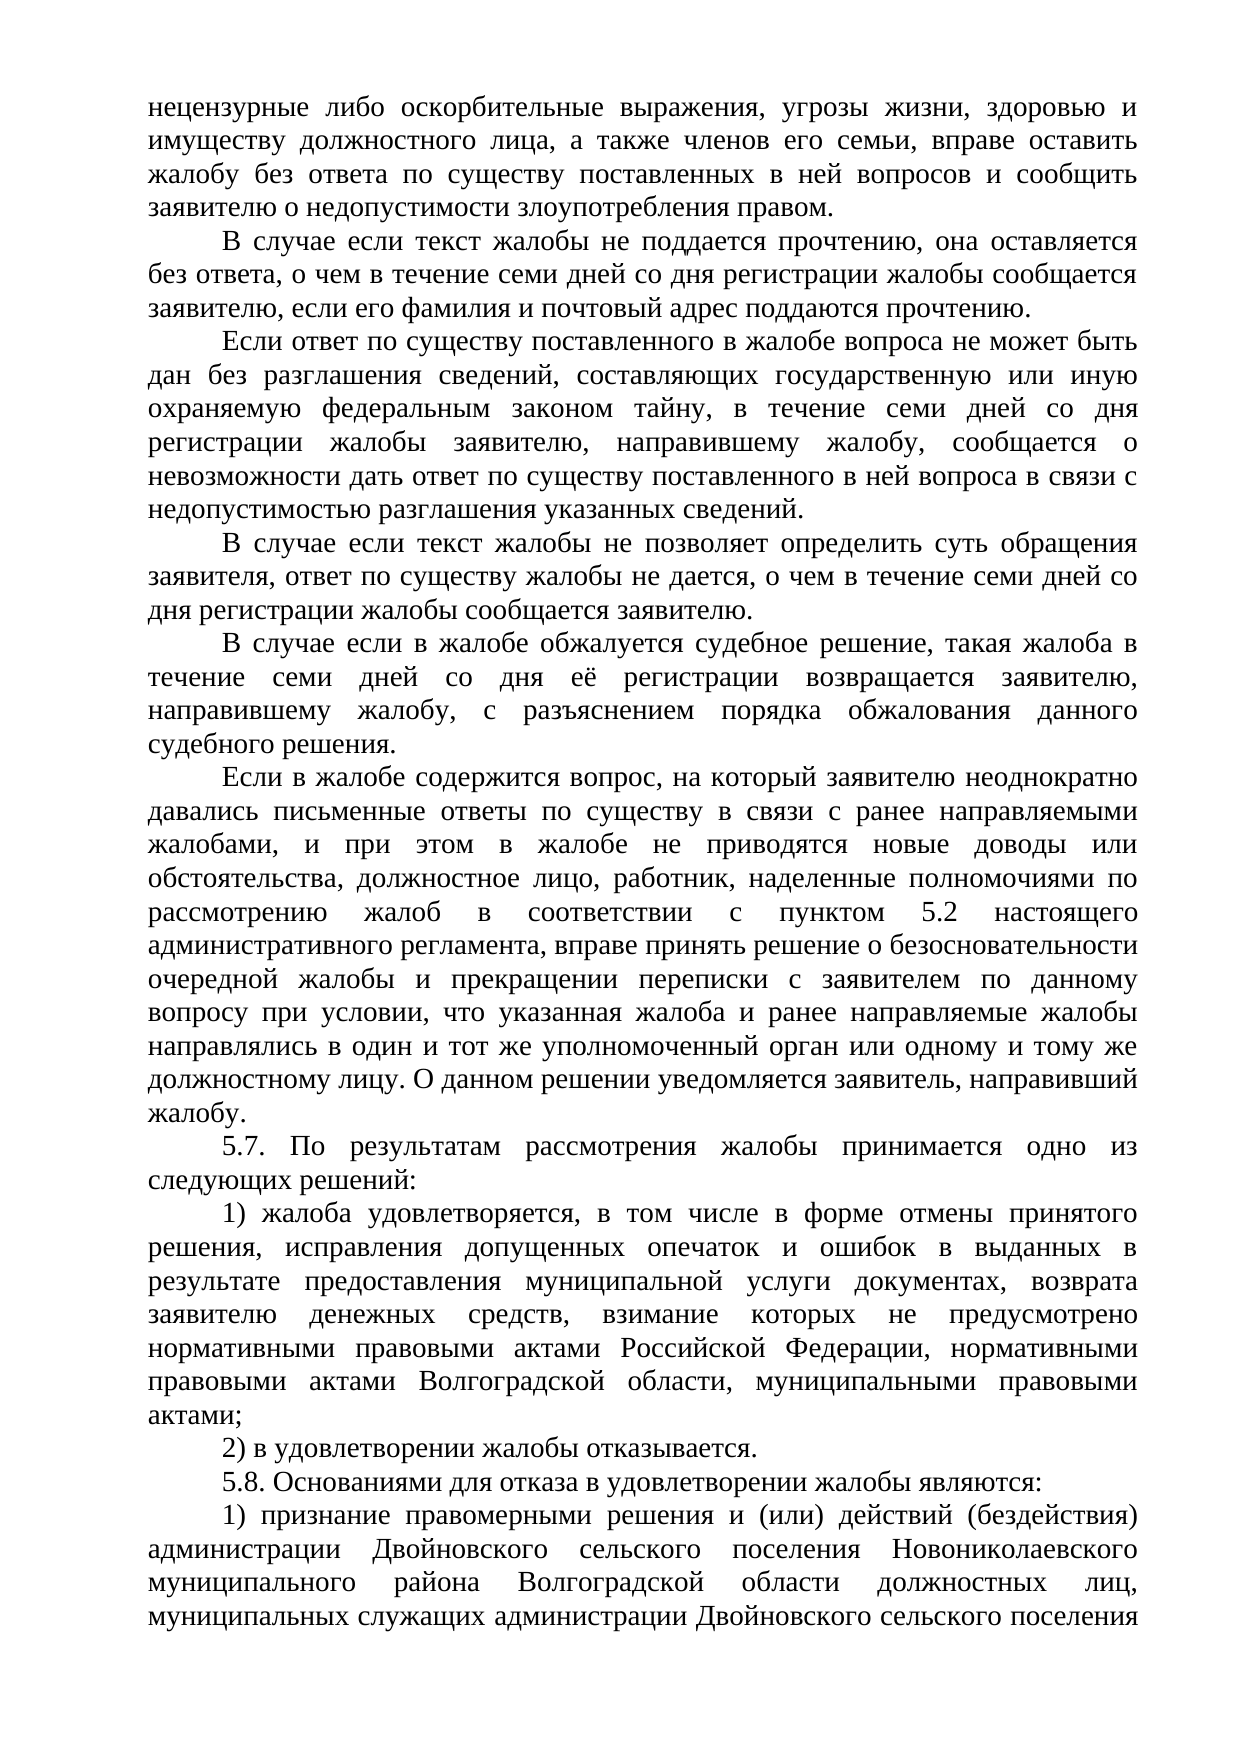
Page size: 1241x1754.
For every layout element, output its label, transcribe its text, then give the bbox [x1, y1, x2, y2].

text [148, 1497, 1139, 1632]
text 5.8. Основаниями для отказа в удовлетворении жалобы являются: [148, 1464, 1139, 1497]
text Если ответ по существу поставленного в жалобе вопроса не может быть дан без разглашения сведений, составляющих государственную или иную охраняемую федеральным законом тайну, в течение семи дней со дня регистрации жалобы заявителю, направившему жалобу, сообщается о невозможности дать ответ по существу поставленного в ней вопроса в связи с недопустимостью разглашения указанных сведений. [148, 323, 1139, 525]
text В случае если в жалобе обжалуется судебное решение, такая жалоба в течение семи дней со дня её регистрации возвращается заявителю, направившему жалобу, с разъяснением порядка обжалования данного судебного решения. [148, 625, 1139, 759]
text В случае если текст жалобы не поддается прочтению, она оставляется без ответа, о чем в течение семи дней со дня регистрации жалобы сообщается заявителю, если его фамилия и почтовый адрес поддаются прочтению. [148, 223, 1139, 323]
text 1) жалоба удовлетворяется, в том числе в форме отмены принятого решения, исправления допущенных опечаток и ошибок в выданных в результате предоставления муниципальной услуги документах, возврата заявителю денежных средств, взимание которых не предусмотрено нормативными правовыми актами Российской Федерации, нормативными правовыми актами Волгоградской области, муниципальными правовыми актами; [148, 1196, 1139, 1430]
text В случае если текст жалобы не позволяет определить суть обращения заявителя, ответ по существу жалобы не дается, о чем в течение семи дней со дня регистрации жалобы сообщается заявителю. [148, 525, 1139, 625]
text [148, 89, 1139, 223]
text Если в жалобе содержится вопрос, на который заявителю неоднократно давались письменные ответы по существу в связи с ранее направляемыми жалобами, и при этом в жалобе не приводятся новые доводы или обстоятельства, должностное лицо, работник, наделенные полномочиями по рассмотрению жалоб в соответствии с пунктом 5.2 настоящего административного регламента, вправе принять решение о безосновательности очередной жалобы и прекращении переписки с заявителем по данному вопросу при условии, что указанная жалоба и ранее направляемые жалобы направлялись в один и тот же уполномоченный орган или одному и тому же должностному лицу. О данном решении уведомляется заявитель, направивший жалобу. [148, 759, 1139, 1128]
text 5.7. По результатам рассмотрения жалобы принимается одно из следующих решений: [148, 1128, 1139, 1196]
text 2) в удовлетворении жалобы отказывается. [148, 1430, 1139, 1464]
